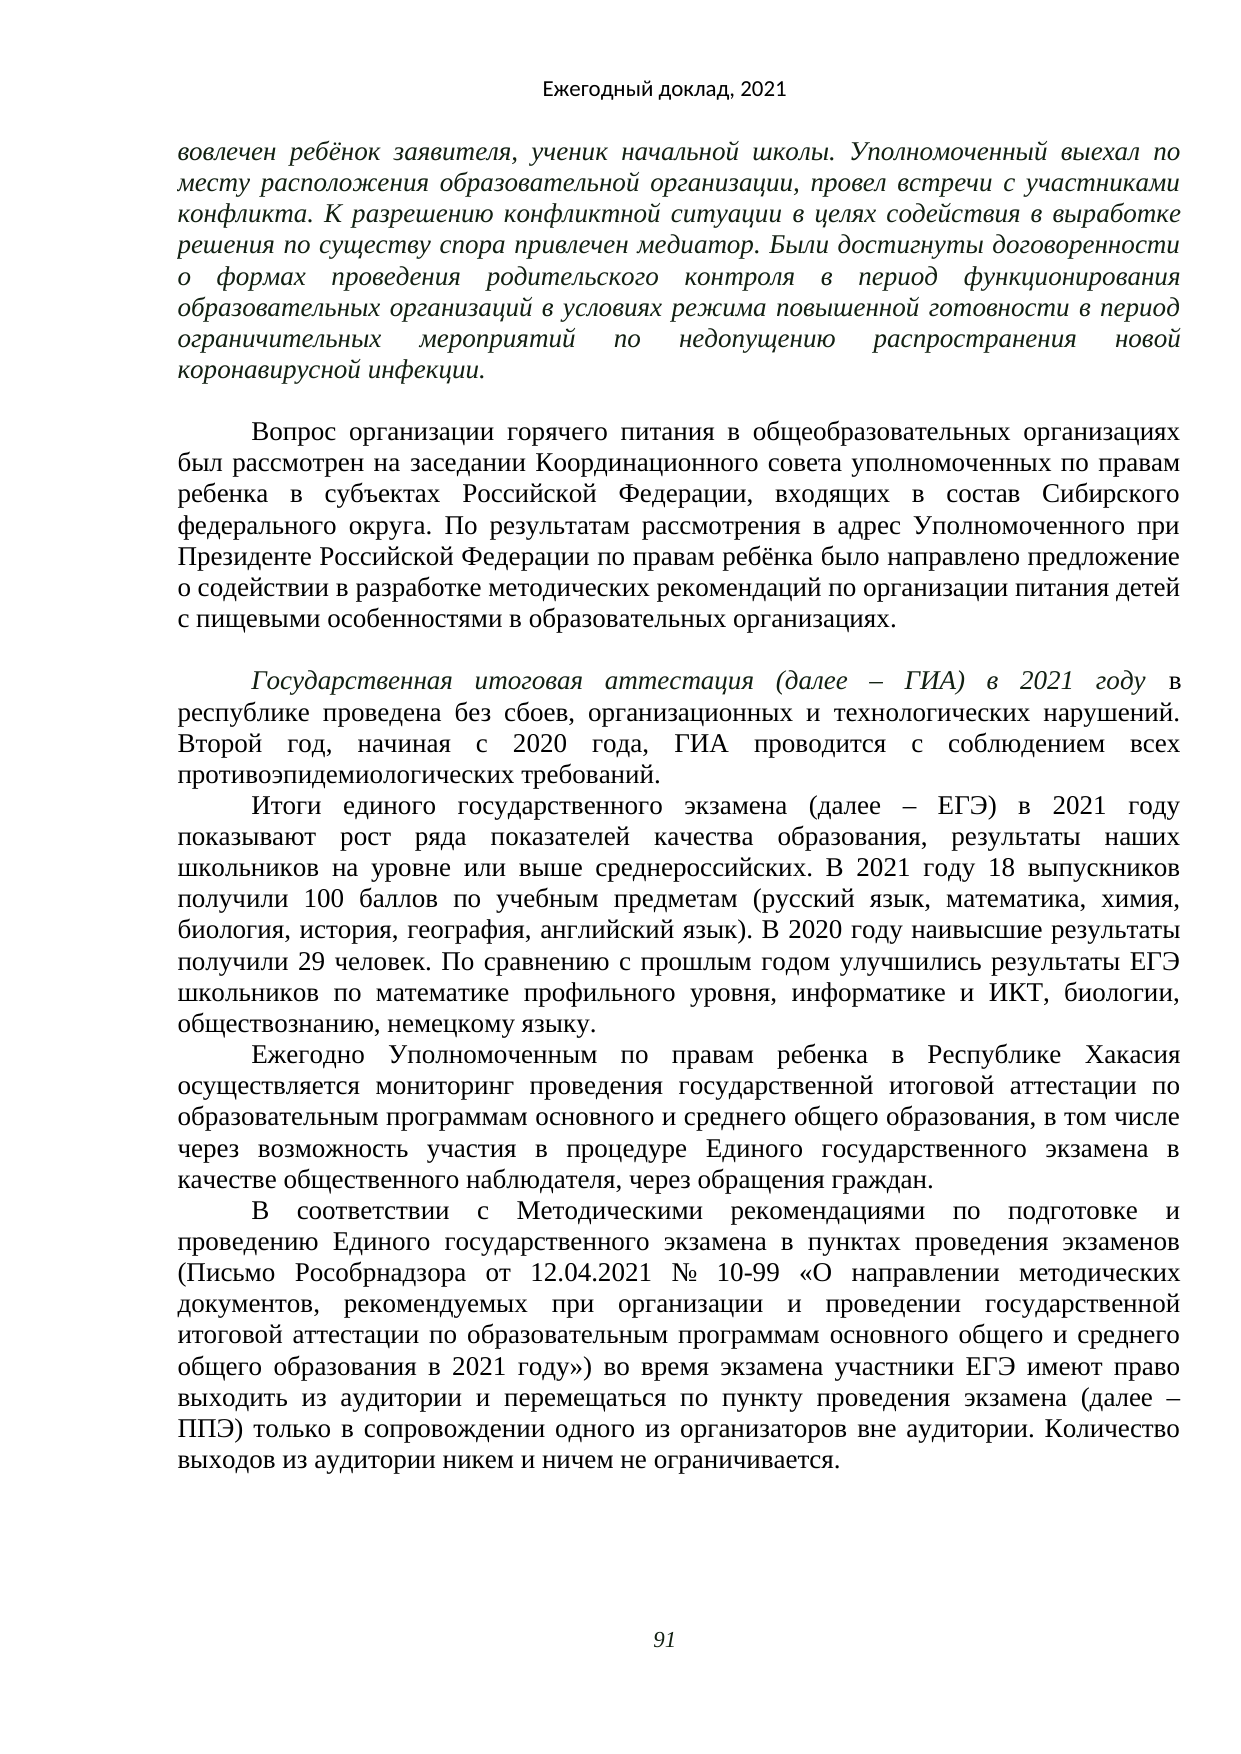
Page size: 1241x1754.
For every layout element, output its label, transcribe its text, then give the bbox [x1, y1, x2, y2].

text Государственная итоговая аттестация (далее – ГИА) в 2021 году в республике проведена без сбоев, организационных и технологических нарушений. Второй год, начиная с 2020 года, ГИА проводится с соблюдением всех противоэпидемиологических требований. [177, 663, 1187, 788]
text В соответствии с Методическими рекомендациями по подготовке и проведению Единого государственного экзамена в пунктах проведения экзаменов (Письмо Рособрнадзора от 12.04.2021 № 10-99 «О направлении методических документов, рекомендуемых при организации и проведении государственной итоговой аттестации по образовательным программам основного общего и среднего общего образования в 2021 году») во время экзамена участники ЕГЭ имеют право выходить из аудитории и перемещаться по пункту проведения экзамена (далее – ППЭ) только в сопровождении одного из организаторов вне аудитории. Количество выходов из аудитории никем и ничем не ограничивается. [177, 1193, 1187, 1474]
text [177, 135, 1187, 384]
text Итоги единого государственного экзамена (далее – ЕГЭ) в 2021 году показывают рост ряда показателей качества образования, результаты наших школьников на уровне или выше среднероссийских. В 2021 году 18 выпускников получили 100 баллов по учебным предметам (русский язык, математика, химия, биология, история, география, английский язык). В 2020 году наивысшие результаты получили 29 человек. По сравнению с прошлым годом улучшились результаты ЕГЭ школьников по математике профильного уровня, информатике и ИКТ, биологии, обществознанию, немецкому языку. [177, 788, 1187, 1037]
text Вопрос организации горячего питания в общеобразовательных организациях был рассмотрен на заседании Координационного совета уполномоченных по правам ребенка в субъектах Российской Федерации, входящих в состав Сибирского федерального округа. По результатам рассмотрения в адрес Уполномоченного при Президенте Российской Федерации по правам ребёнка было направлено предложение о содействии в разработке методических рекомендаций по организации питания детей с пищевыми особенностями в образовательных организациях. [177, 414, 1187, 633]
text Ежегодно Уполномоченным по правам ребенка в Республике Хакасия осуществляется мониторинг проведения государственной итоговой аттестации по образовательным программам основного и среднего общего образования, в том числе через возможность участия в процедуре Единого государственного экзамена в качестве общественного наблюдателя, через обращения граждан. [177, 1037, 1187, 1193]
